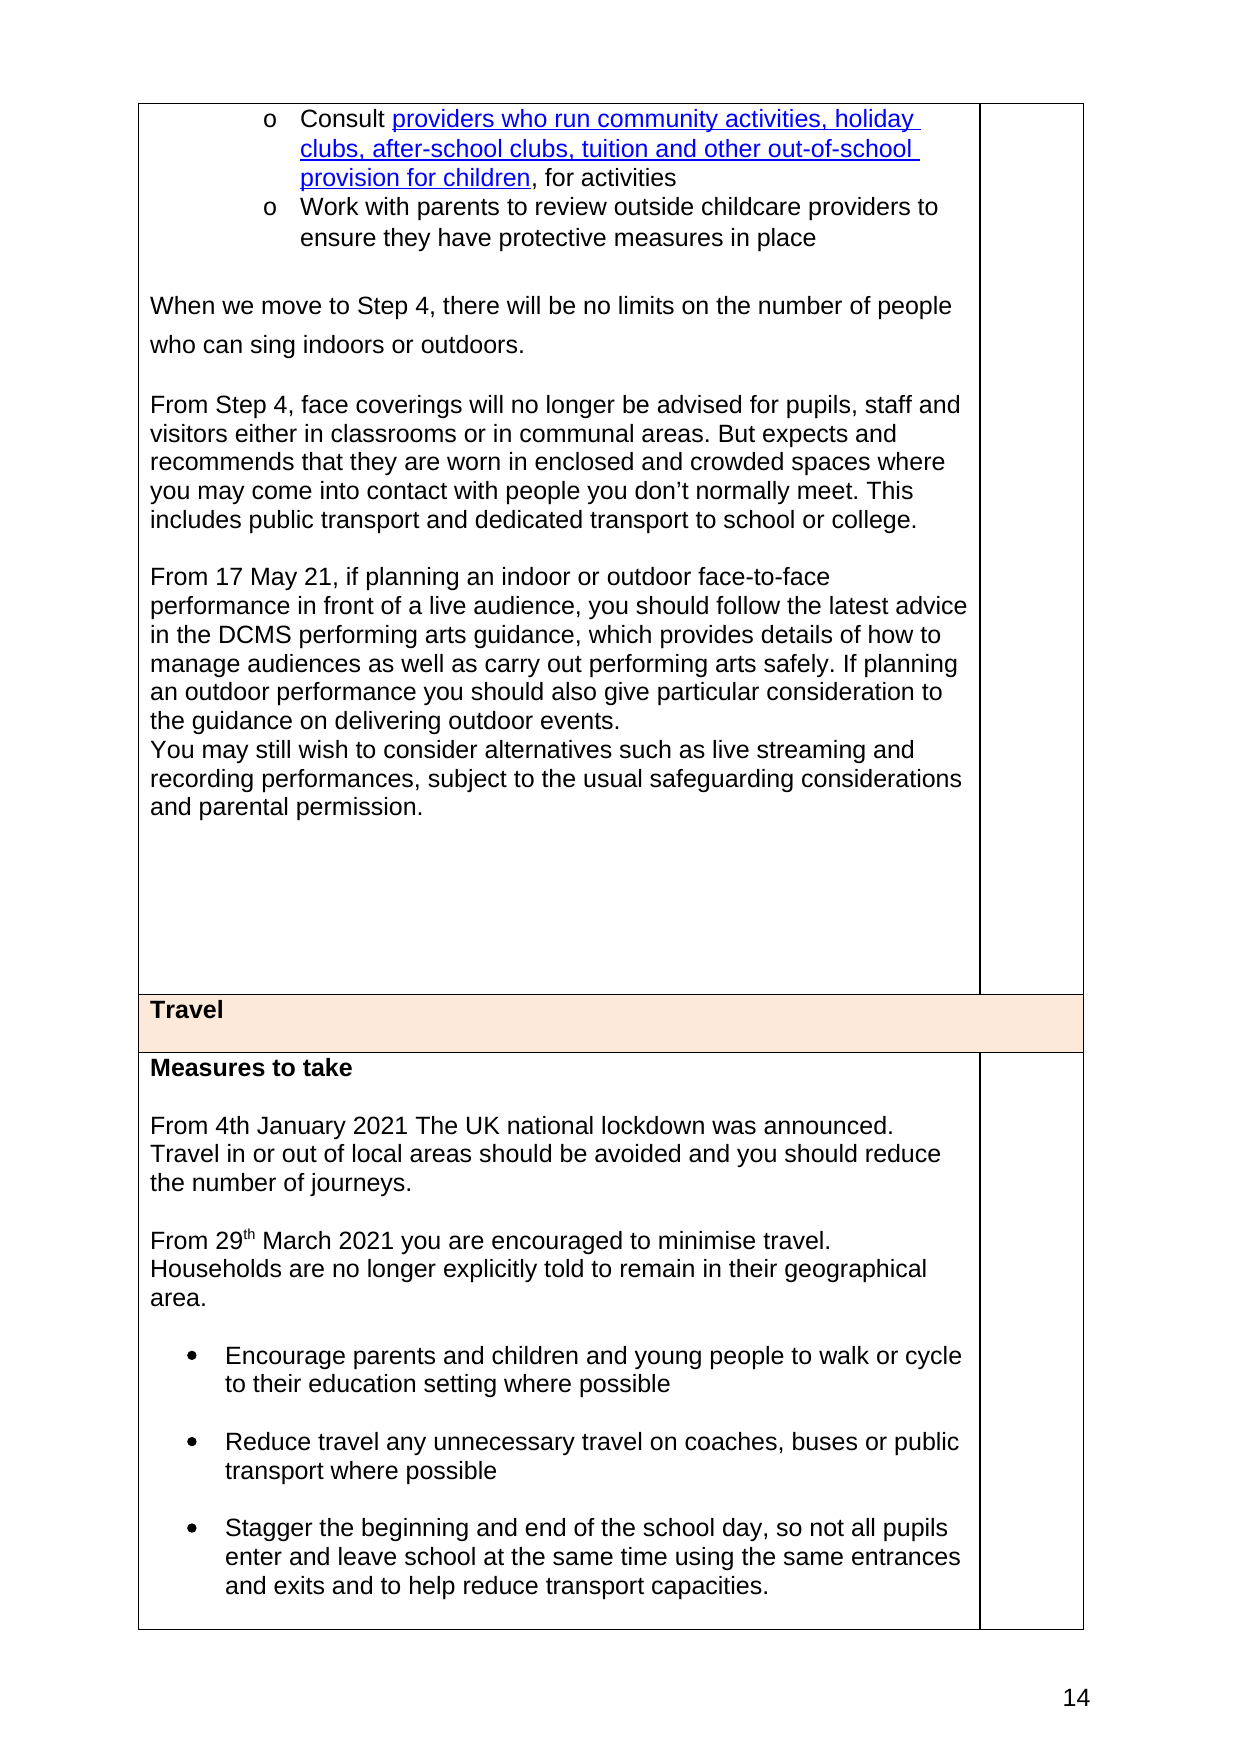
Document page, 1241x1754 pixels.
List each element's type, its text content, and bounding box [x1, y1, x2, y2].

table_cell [139, 1053, 979, 1628]
table_cell [981, 104, 1083, 993]
table_cell [981, 1053, 1083, 1628]
table_cell Travel [139, 995, 1083, 1052]
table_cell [139, 104, 979, 993]
